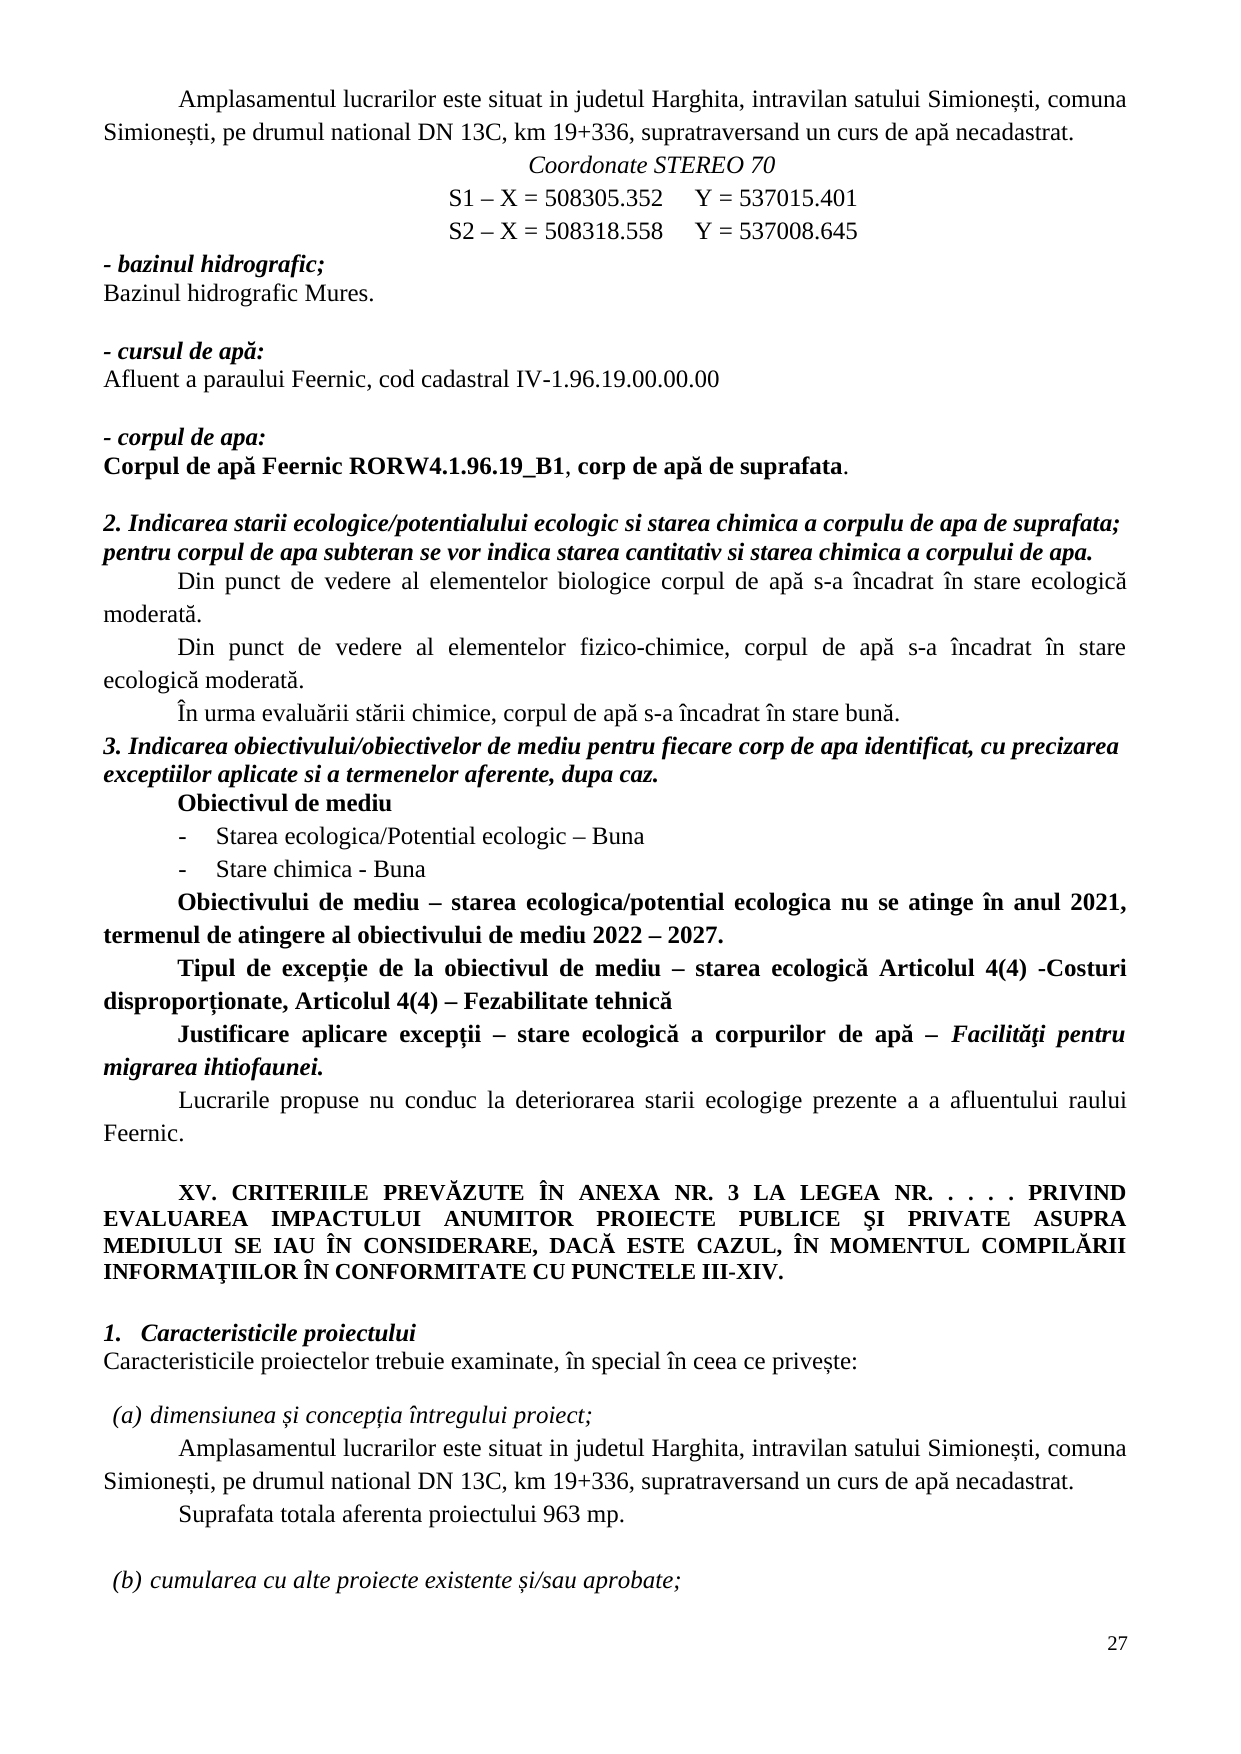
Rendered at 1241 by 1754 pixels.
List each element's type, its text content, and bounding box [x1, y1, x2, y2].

text Corpul de apă Feernic RORW4.1.96.19_B1, corp de apă de suprafata. [103, 451, 1128, 479]
text - cursul de apă: [103, 336, 1128, 364]
text S1 – X = 508305.352 Y = 537015.401 [103, 183, 1128, 212]
list dimensiunea și concepția întregului proiect; [112, 1400, 1128, 1429]
text S2 – X = 508318.558 Y = 537008.645 [103, 216, 1128, 245]
list Starea ecologica/Potential ecologic – Buna [178, 821, 1128, 850]
text Obiectivului de mediu – starea ecologica/potential ecologica nu se atinge în anul 2021, termenul de atingere al obiectivului de mediu 2022 – 2027. [103, 887, 1128, 949]
text - corpul de apa: [103, 422, 1128, 451]
text Amplasamentul lucrarilor este situat in judetul Harghita, intravilan satului Simionești, comuna Simionești, pe drumul national DN 13C, km 19+336, supratraversand un curs de apă necadastrat. [103, 1433, 1128, 1495]
text Afluent a paraului Feernic, cod cadastral IV-1.96.19.00.00.00 [103, 364, 1128, 393]
text Tipul de excepție de la obiectivul de mediu – starea ecologică Articolul 4(4) -Costuri disproporționate, Articolul 4(4) – Fezabilitate tehnică [103, 953, 1128, 1015]
text 3. Indicarea obiectivului/obiectivelor de mediu pentru fiecare corp de apa identificat, cu precizarea exceptiilor aplicate si a termenelor aferente, dupa caz. [103, 731, 1128, 788]
text Coordonate STEREO 70 [103, 150, 1128, 179]
text Bazinul hidrografic Mures. [103, 278, 1128, 307]
text Caracteristicile proiectelor trebuie examinate, în special în ceea ce privește: [103, 1346, 1128, 1375]
text Din punct de vedere al elementelor biologice corpul de apă s-a încadrat în stare ecologică moderată. [103, 566, 1128, 627]
list cumularea cu alte proiecte existente și/sau aprobate; [112, 1565, 1128, 1594]
text Din punct de vedere al elementelor fizico-chimice, corpul de apă s-a încadrat în stare ecologică moderată. [103, 632, 1128, 693]
list Stare chimica - Buna [178, 854, 1128, 883]
text Amplasamentul lucrarilor este situat in judetul Harghita, intravilan satului Simionești, comuna Simionești, pe drumul national DN 13C, km 19+336, supratraversand un curs de apă necadastrat. [103, 84, 1128, 146]
text 2. Indicarea starii ecologice/potentialului ecologic si starea chimica a corpulu de apa de suprafata; pentru corpul de apa subteran se vor indica starea cantitativ si starea chimica a corpului de apa. [103, 508, 1128, 566]
text Justificare aplicare excepții – stare ecologică a corpurilor de apă – Facilităţi pentru migrarea ihtiofaunei. [103, 1019, 1128, 1081]
text - bazinul hidrografic; [103, 249, 1128, 278]
list Caracteristicile proiectului [103, 1318, 1128, 1346]
subtitle XV. CRITERIILE PREVĂZUTE ÎN ANEXA NR. 3 LA LEGEA NR. . . . . PRIVIND EVALUAREA IMPACTULUI ANUMITOR PROIECTE PUBLICE ŞI PRIVATE ASUPRA MEDIULUI SE IAU ÎN CONSIDERARE, DACĂ ESTE CAZUL, ÎN MOMENTUL COMPILĂRII INFORMAŢIILOR ÎN CONFORMITATE CU PUNCTELE III-XIV. [103, 1179, 1128, 1284]
text Lucrarile propuse nu conduc la deteriorarea starii ecologige prezente a a afluentului raului Feernic. [103, 1086, 1128, 1147]
text Suprafata totala aferenta proiectului 963 mp. [103, 1499, 1128, 1528]
text Obiectivul de mediu [103, 788, 1128, 817]
text În urma evaluării stării chimice, corpul de apă s-a încadrat în stare bună. [103, 698, 1128, 727]
